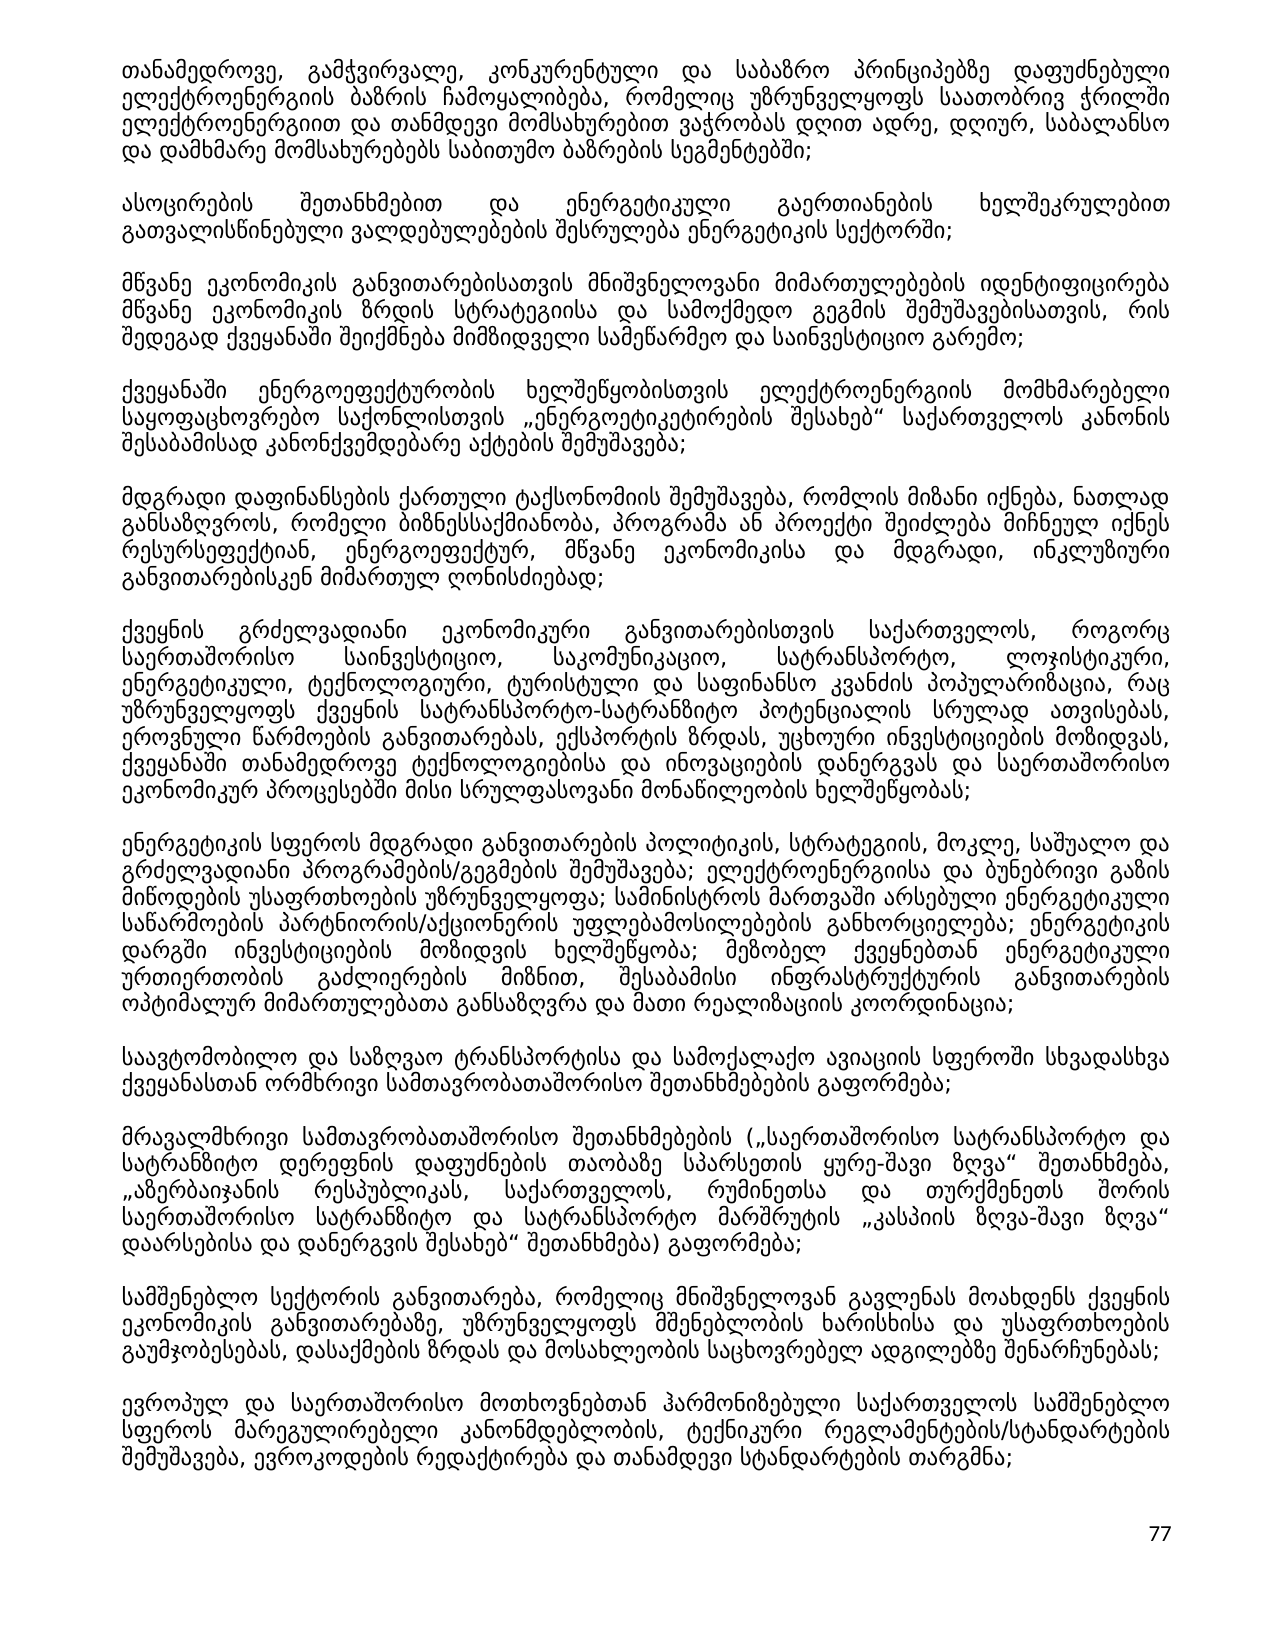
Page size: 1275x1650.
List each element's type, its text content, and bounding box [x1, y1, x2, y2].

text მდგრადი დაფინანსების ქართული ტაქსონომიის შემუშავება, რომლის მიზანი იქნება, ნათლად განსაზღვროს, რომელი ბიზნესსაქმიანობა, პროგრამა ან პროექტი შეიძლება მიჩნეულ იქნეს რესურსეფექტიან, ენერგოეფექტურ, მწვანე ეკონომიკისა და მდგრადი, ინკლუზიური განვითარებისკენ მიმართულ ღონისძიებად; [121, 484, 1171, 590]
text საავტომობილო და საზღვაო ტრანსპორტისა და სამოქალაქო ავიაციის სფეროში სხვადასხვა ქვეყანასთან ორმხრივი სამთავრობათაშორისო შეთანხმებების გაფორმება; [121, 1044, 1171, 1097]
text ევროპულ და საერთაშორისო მოთხოვნებთან ჰარმონიზებული საქართველოს სამშენებლო სფეროს მარეგულირებელი კანონმდებლობის, ტექნიკური რეგლამენტების/სტანდარტების შემუშავება, ევროკოდების რედაქტირება და თანამდევი სტანდარტების თარგმნა; [121, 1390, 1171, 1470]
text ენერგეტიკის სფეროს მდგრადი განვითარების პოლიტიკის, სტრატეგიის, მოკლე, საშუალო და გრძელვადიანი პროგრამების/გეგმების შემუშავება; ელექტროენერგიისა და ბუნებრივი გაზის მიწოდების უსაფრთხოების უზრუნველყოფა; სამინისტროს მართვაში არსებული ენერგეტიკული საწარმოების პარტნიორის/აქციონერის უფლებამოსილებების განხორციელება; ენერგეტიკის დარგში ინვესტიციების მოზიდვის ხელშეწყობა; მეზობელ ქვეყნებთან ენერგეტიკული ურთიერთობის გაძლიერების მიზნით, შესაბამისი ინფრასტრუქტურის განვითარების ოპტიმალურ მიმართულებათა განსაზღვრა და მათი რეალიზაციის კოორდინაცია; [121, 830, 1171, 1017]
text მრავალმხრივი სამთავრობათაშორისო შეთანხმებების („საერთაშორისო სატრანსპორტო და სატრანზიტო დერეფნის დაფუძნების თაობაზე სპარსეთის ყურე-შავი ზღვა“ შეთანხმება, „აზერბაიჯანის რესპუბლიკას, საქართველოს, რუმინეთსა და თურქმენეთს შორის საერთაშორისო სატრანზიტო და სატრანსპორტო მარშრუტის „კასპიის ზღვა-შავი ზღვა“ დაარსებისა და დანერგვის შესახებ“ შეთანხმება) გაფორმება; [121, 1124, 1171, 1257]
text სამშენებლო სექტორის განვითარება, რომელიც მნიშვნელოვან გავლენას მოახდენს ქვეყნის ეკონომიკის განვითარებაზე, უზრუნველყოფს მშენებლობის ხარისხისა და უსაფრთხოების გაუმჯობესებას, დასაქმების ზრდას და მოსახლეობის საცხოვრებელ ადგილებზე შენარჩუნებას; [121, 1284, 1171, 1364]
text თანამედროვე, გამჭვირვალე, კონკურენტული და საბაზრო პრინციპებზე დაფუძნებული ელექტროენერგიის ბაზრის ჩამოყალიბება, რომელიც უზრუნველყოფს საათობრივ ჭრილში ელექტროენერგიით და თანმდევი მომსახურებით ვაჭრობას დღით ადრე, დღიურ, საბალანსო და დამხმარე მომსახურებებს საბითუმო ბაზრების სეგმენტებში; [121, 57, 1171, 164]
text ქვეყანაში ენერგოეფექტურობის ხელშეწყობისთვის ელექტროენერგიის მომხმარებელი საყოფაცხოვრებო საქონლისთვის „ენერგოეტიკეტირების შესახებ“ საქართველოს კანონის შესაბამისად კანონქვემდებარე აქტების შემუშავება; [121, 377, 1171, 457]
text ასოცირების შეთანხმებით და ენერგეტიკული გაერთიანების ხელშეკრულებით გათვალისწინებული ვალდებულებების შესრულება ენერგეტიკის სექტორში; [121, 190, 1171, 244]
text მწვანე ეკონომიკის განვითარებისათვის მნიშვნელოვანი მიმართულებების იდენტიფიცირება მწვანე ეკონომიკის ზრდის სტრატეგიისა და სამოქმედო გეგმის შემუშავებისათვის, რის შედეგად ქვეყანაში შეიქმნება მიმზიდველი სამეწარმეო და საინვესტიციო გარემო; [121, 270, 1171, 350]
text ქვეყნის გრძელვადიანი ეკონომიკური განვითარებისთვის საქართველოს, როგორც საერთაშორისო საინვესტიციო, საკომუნიკაციო, სატრანსპორტო, ლოჯისტიკური, ენერგეტიკული, ტექნოლოგიური, ტურისტული და საფინანსო კვანძის პოპულარიზაცია, რაც უზრუნველყოფს ქვეყნის სატრანსპორტო-სატრანზიტო პოტენციალის სრულად ათვისებას, ეროვნული წარმოების განვითარებას, ექსპორტის ზრდას, უცხოური ინვესტიციების მოზიდვას, ქვეყანაში თანამედროვე ტექნოლოგიებისა და ინოვაციების დანერგვას და საერთაშორისო ეკონომიკურ პროცესებში მისი სრულფასოვანი მონაწილეობის ხელშეწყობას; [121, 617, 1171, 804]
